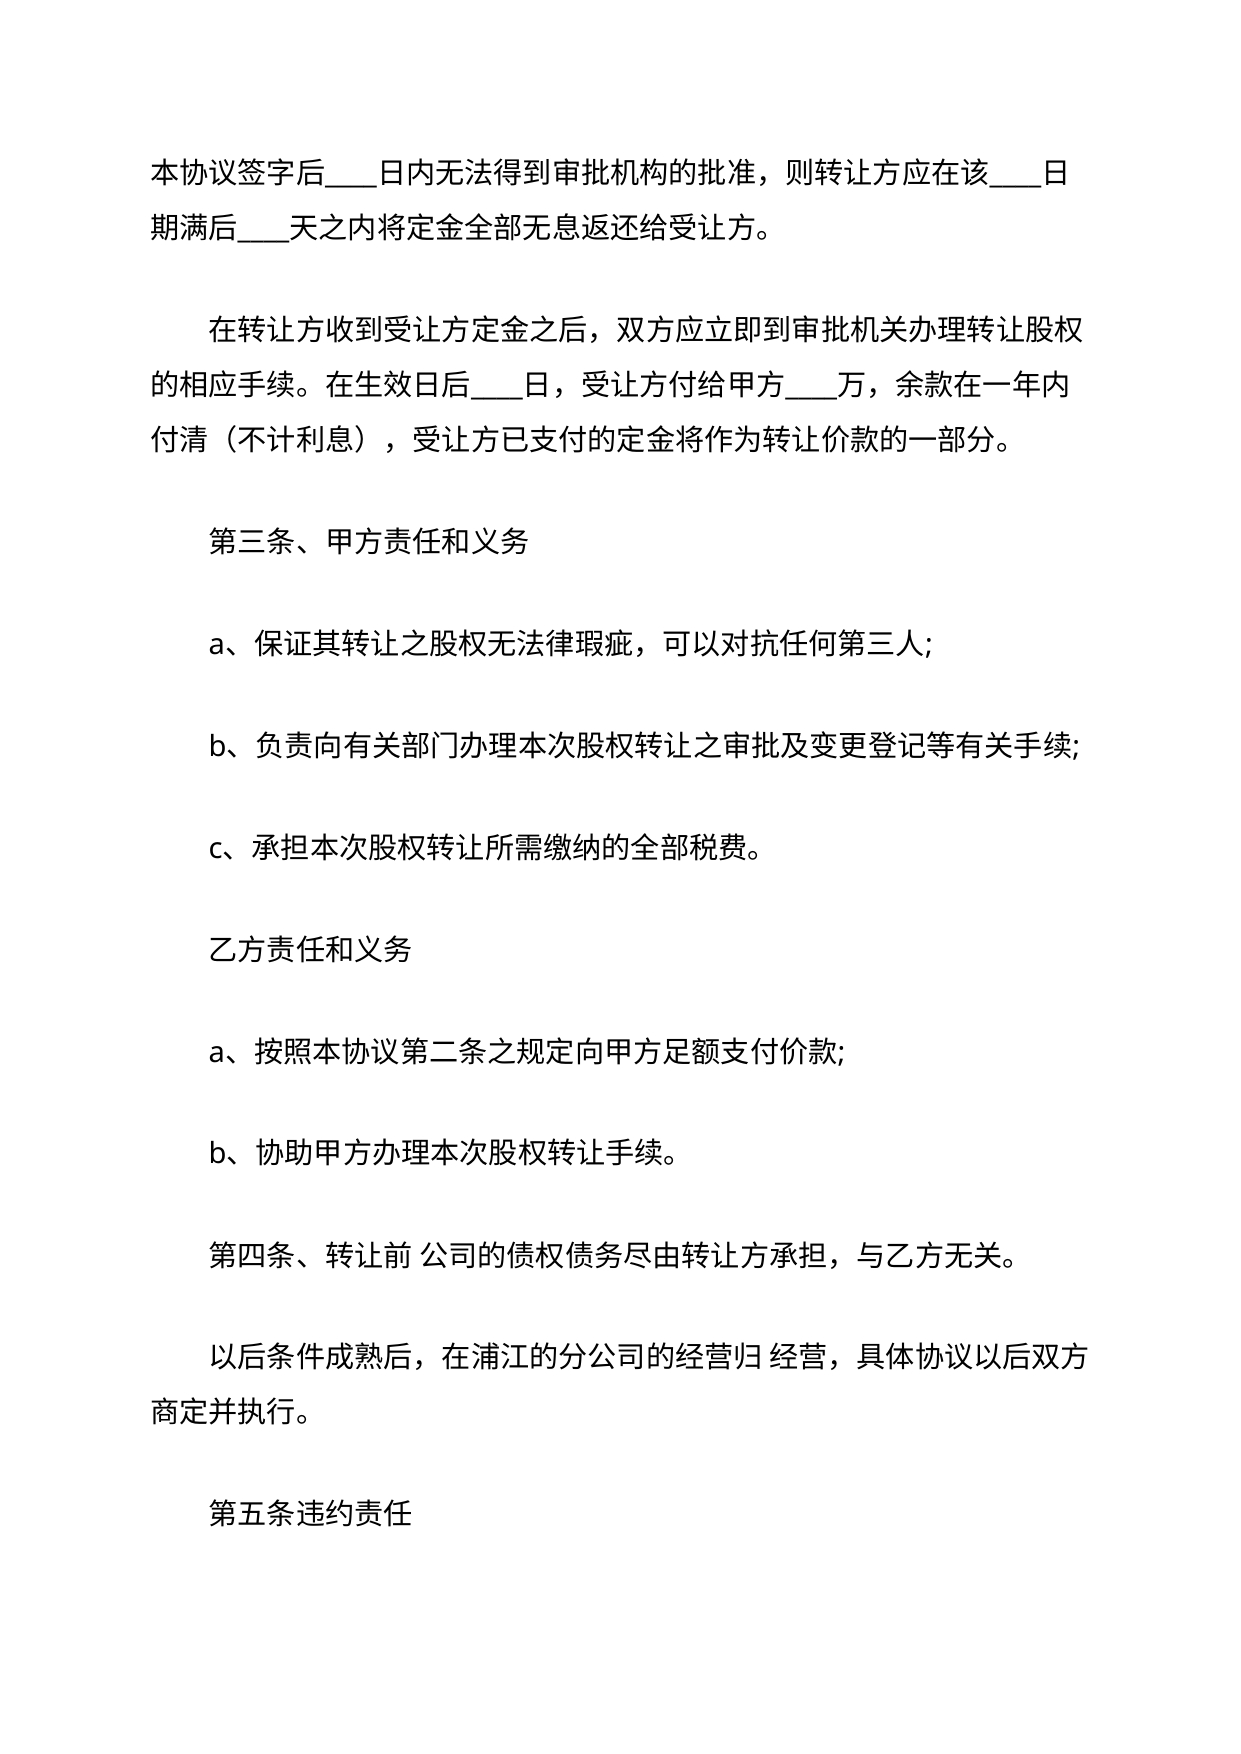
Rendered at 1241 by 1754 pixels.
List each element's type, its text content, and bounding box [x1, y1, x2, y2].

text 在转让方收到受让方定金之后，双方应立即到审批机关办理转让股权的相应手续。在生效日后____日，受让方付给甲方____万，余款在一年内付清（不计利息），受让方已支付的定金将作为转让价款的一部分。 [150, 307, 1090, 459]
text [150, 150, 1090, 247]
text 第三条、甲方责任和义务 [150, 519, 1090, 561]
text 第五条违约责任 [150, 1491, 1090, 1533]
text b、负责向有关部门办理本次股权转让之审批及变更登记等有关手续; [150, 722, 1090, 765]
text 以后条件成熟后，在浦江的分公司的经营归 经营，具体协议以后双方商定并执行。 [150, 1334, 1090, 1431]
text 第四条、转让前 公司的债权债务尽由转让方承担，与乙方无关。 [150, 1232, 1090, 1274]
text a、按照本协议第二条之规定向甲方足额支付价款; [150, 1028, 1090, 1071]
text a、保证其转让之股权无法律瑕疵，可以对抗任何第三人; [150, 620, 1090, 663]
text 乙方责任和义务 [150, 926, 1090, 969]
text c、承担本次股权转让所需缴纳的全部税费。 [150, 824, 1090, 867]
text b、协助甲方办理本次股权转让手续。 [150, 1130, 1090, 1172]
